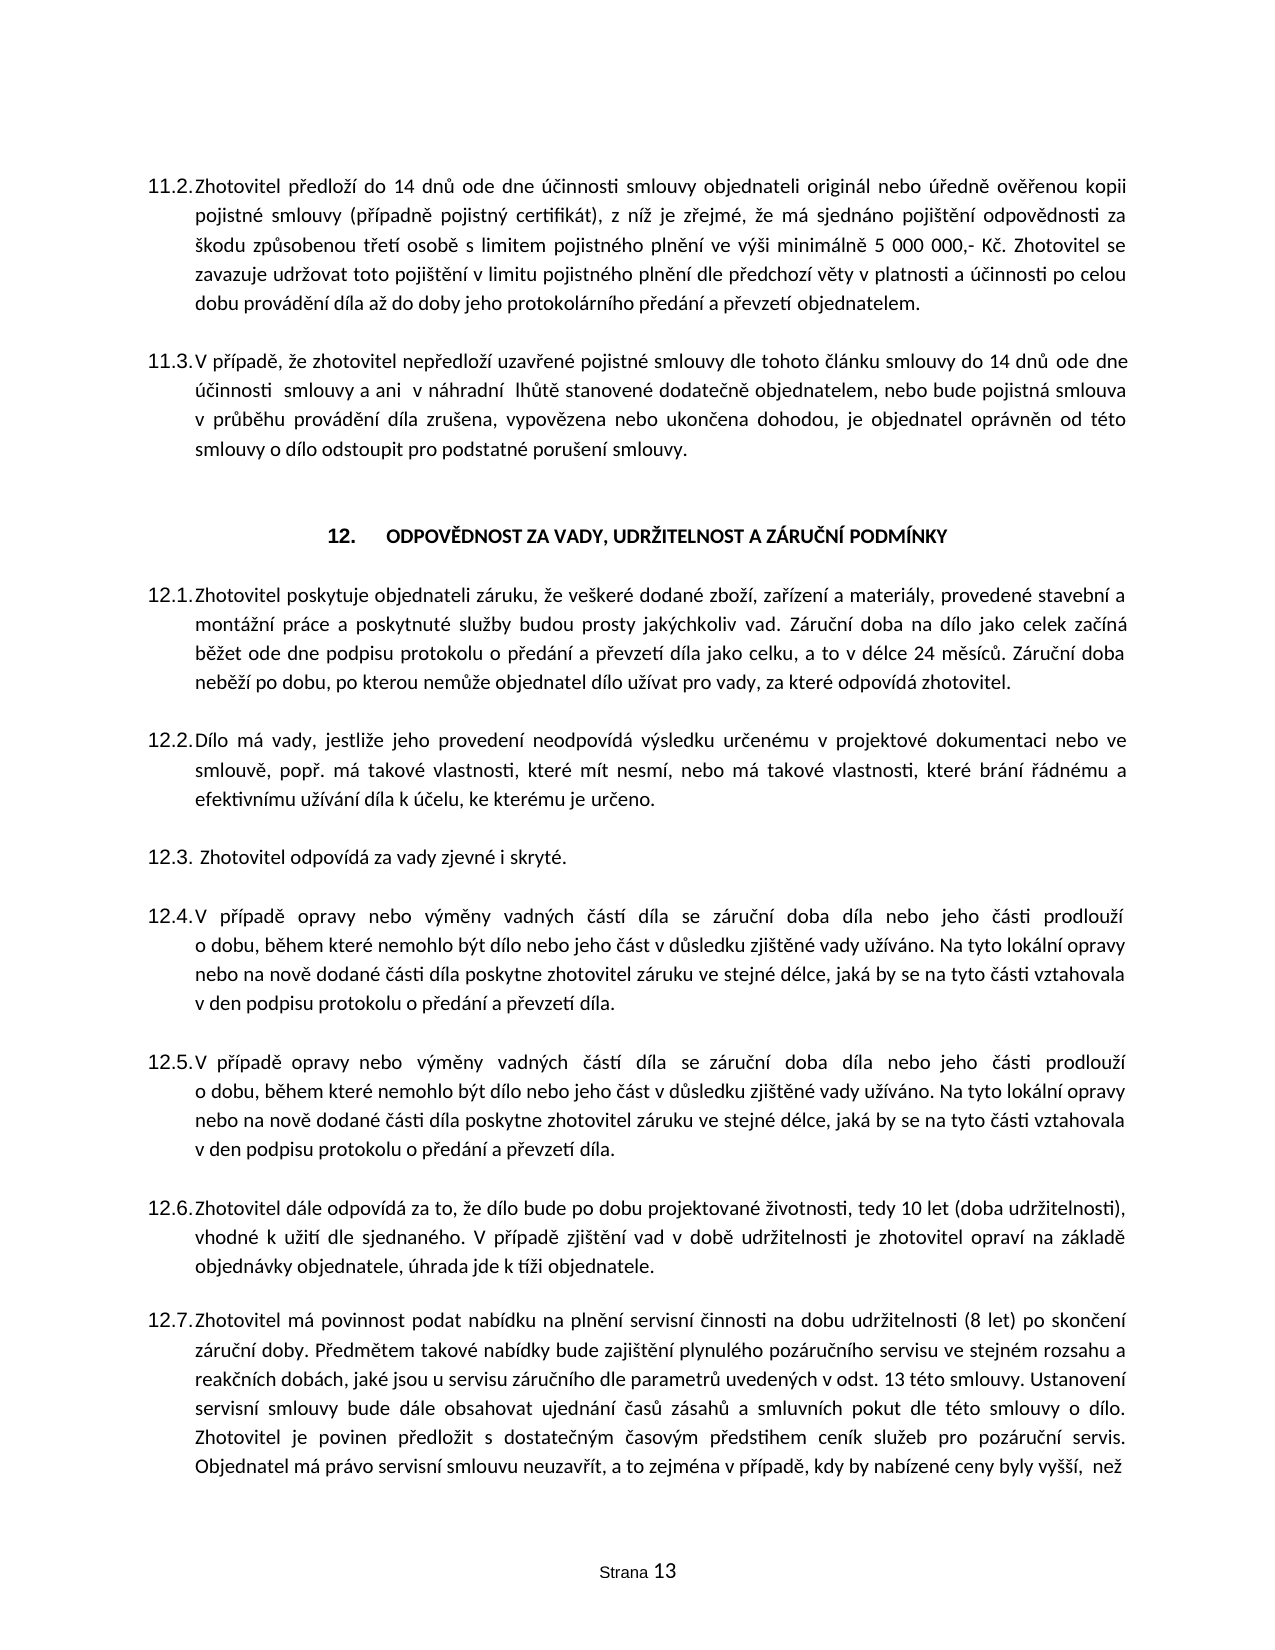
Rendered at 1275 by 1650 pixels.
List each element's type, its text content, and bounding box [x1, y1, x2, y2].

list Zhotovitel odpovídá za vady zjevné i skryté. [148, 844, 1139, 870]
list Zhotovitel dále odpovídá za to, že dílo bude po dobu projektované životnosti, tedy 10 let (doba udržitelnosti), vhodné k užití dle sjednaného. V případě zjištění vad v době udržitelnosti je zhotovitel opraví na základě objednávky objednatele, úhrada jde k tíži objednatele. [148, 1195, 1128, 1278]
list V případě opravy nebo výměny vadných částí díla se záruční doba díla nebo jeho části prodlouží o dobu, během které nemohlo být dílo nebo jeho část v důsledku zjištěné vady užíváno. Na tyto lokální opravy nebo na nově dodané části díla poskytne zhotovitel záruku ve stejné délce, jaká by se na tyto části vztahovala v den podpisu protokolu o předání a převzetí díla. [148, 903, 1128, 1016]
list V případě opravy nebo výměny vadných částí díla se záruční doba díla nebo jeho části prodlouží o dobu, během které nemohlo být dílo nebo jeho část v důsledku zjištěné vady užíváno. Na tyto lokální opravy nebo na nově dodané části díla poskytne zhotovitel záruku ve stejné délce, jaká by se na tyto části vztahovala v den podpisu protokolu o předání a převzetí díla. [148, 1049, 1128, 1162]
subtitle ODPOVĚDNOST ZA VADY, UDRŽITELNOST A ZÁRUČNÍ PODMÍNKY [327, 523, 1139, 549]
list Dílo má vady, jestliže jeho provedení neodpovídá výsledku určenému v projektové dokumentaci nebo ve smlouvě, popř. má takové vlastnosti, které mít nesmí, nebo má takové vlastnosti, které brání řádnému a efektivnímu užívání díla k účelu, ke kterému je určeno. [148, 728, 1128, 811]
list Zhotovitel má povinnost podat nabídku na plnění servisní činnosti na dobu udržitelnosti (8 let) po skončení záruční doby. Předmětem takové nabídky bude zajištění plynulého pozáručního servisu ve stejném rozsahu a reakčních dobách, jaké jsou u servisu záručního dle parametrů uvedených v odst. 13 této smlouvy. Ustanovení servisní smlouvy bude dále obsahovat ujednání časů zásahů a smluvních pokut dle této smlouvy o dílo. Zhotovitel je povinen předložit s dostatečným časovým předstihem ceník služeb pro pozáruční servis. Objednatel má právo servisní smlouvu neuzavřít, a to zejména v případě, kdy by nabízené ceny byly vyšší, než [148, 1308, 1128, 1479]
list Zhotovitel poskytuje objednateli záruku, že veškeré dodané zboží, zařízení a materiály, provedené stavební a montážní práce a poskytnuté služby budou prosty jakýchkoliv vad. Záruční doba na dílo jako celek začíná běžet ode dne podpisu protokolu o předání a převzetí díla jako celku, a to v délce 24 měsíců. Záruční doba neběží po dobu, po kterou nemůže objednatel dílo užívat pro vady, za které odpovídá zhotovitel. [148, 582, 1128, 695]
list V případě, že zhotovitel nepředloží uzavřené pojistné smlouvy dle tohoto článku smlouvy do 14 dnů ode dne účinnosti smlouvy a ani v náhradní lhůtě stanovené dodatečně objednatelem, nebo bude pojistná smlouva v průběhu provádění díla zrušena, vypovězena nebo ukončena dohodou, je objednatel oprávněn od této smlouvy o dílo odstoupit pro podstatné porušení smlouvy. [148, 348, 1128, 461]
list Zhotovitel předloží do 14 dnů ode dne účinnosti smlouvy objednateli originál nebo úředně ověřenou kopii pojistné smlouvy (případně pojistný certifikát), z níž je zřejmé, že má sjednáno pojištění odpovědnosti za škodu způsobenou třetí osobě s limitem pojistného plnění ve výši minimálně 5 000 000,- Kč. Zhotovitel se zavazuje udržovat toto pojištění v limitu pojistného plnění dle předchozí věty v platnosti a účinnosti po celou dobu provádění díla až do doby jeho protokolárního předání a převzetí objednatelem. [148, 173, 1128, 316]
